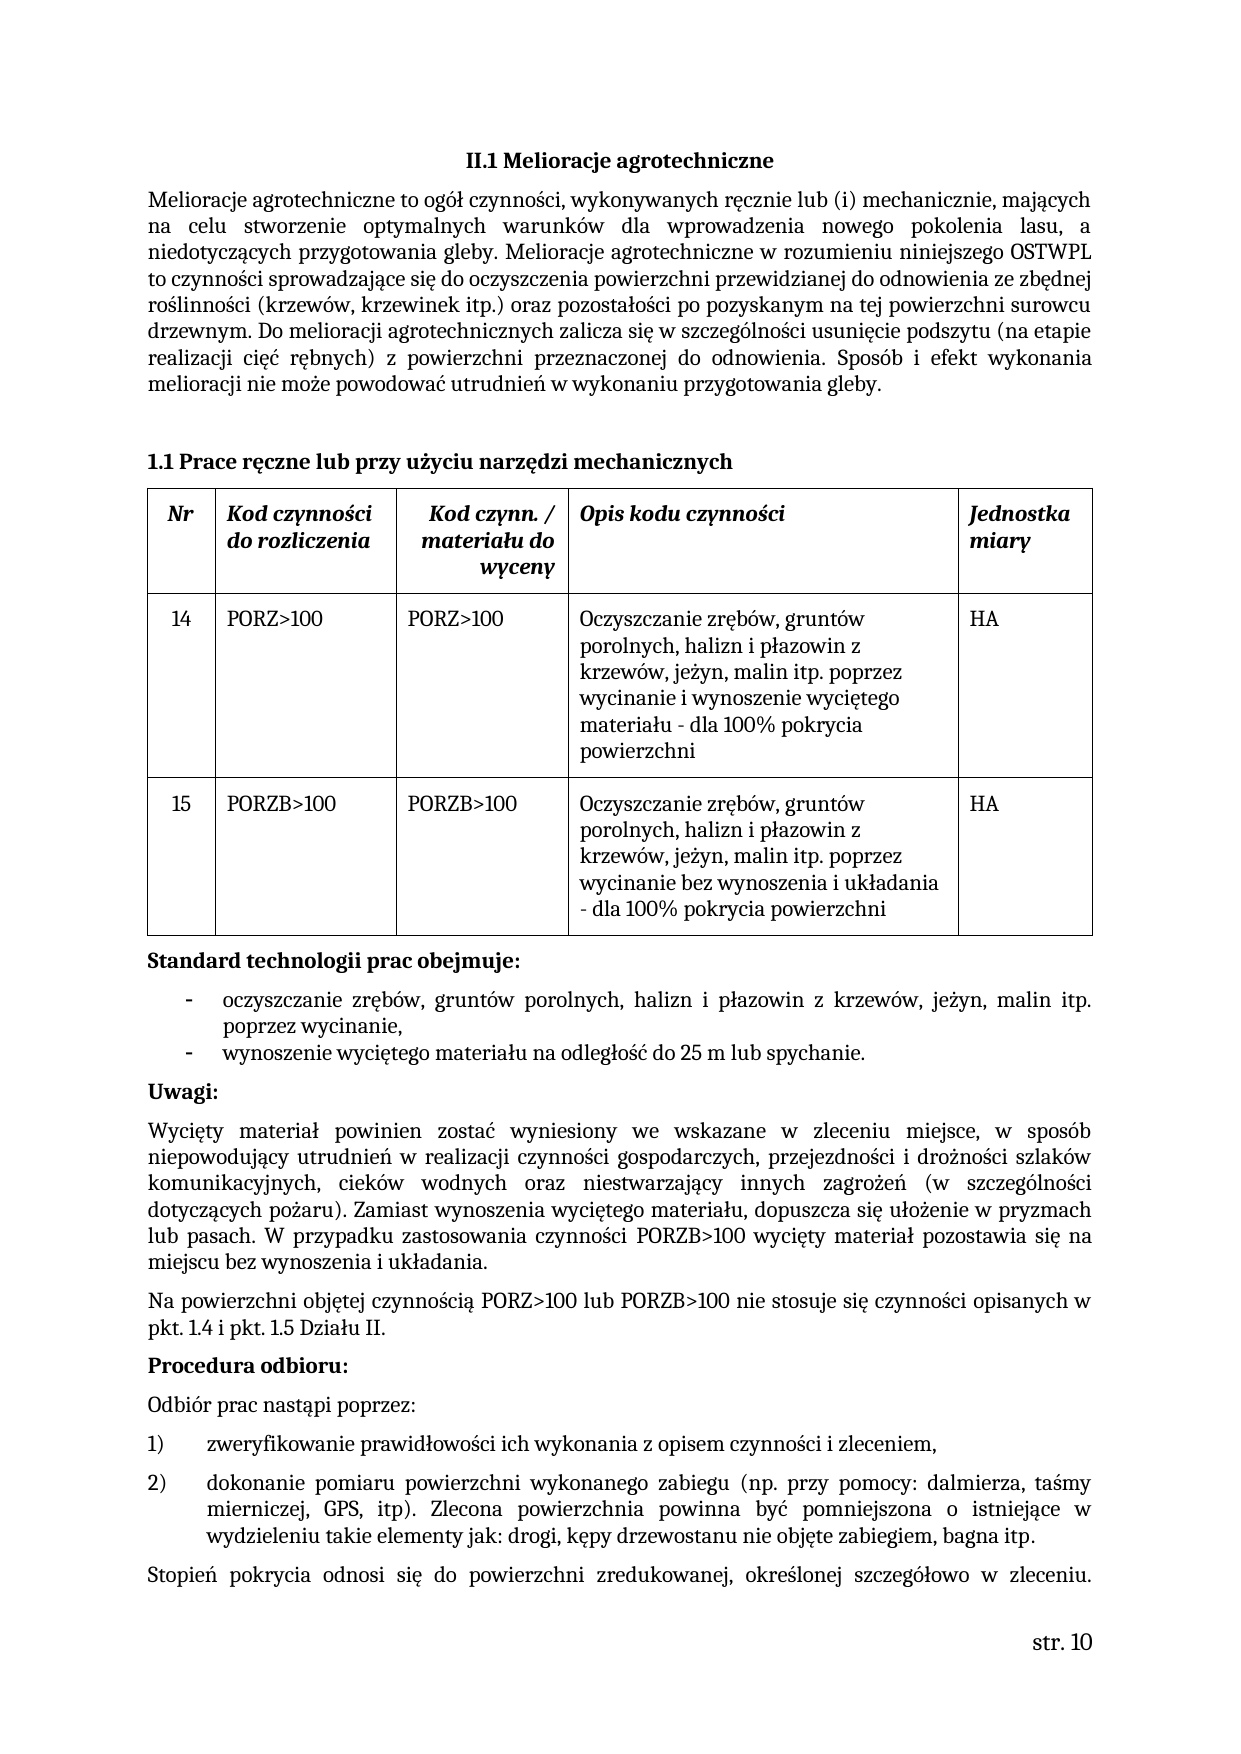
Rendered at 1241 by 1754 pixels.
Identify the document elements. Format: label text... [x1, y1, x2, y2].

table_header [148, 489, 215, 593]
text Odbiór prac nastąpi poprzez: [148, 1392, 1093, 1418]
list wynoszenie wyciętego materiału na odległość do 25 m lub spychanie. [185, 1040, 1093, 1066]
text II.1 Melioracje agrotechniczne [148, 148, 1093, 174]
text Procedura odbioru: [148, 1353, 1093, 1379]
text Na powierzchni objętej czynnością PORZ>100 lub PORZB>100 nie stosuje się czynności opisanych w pkt. 1.4 i pkt. 1.5 Działu II. [148, 1288, 1093, 1341]
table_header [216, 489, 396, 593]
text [148, 1561, 1093, 1588]
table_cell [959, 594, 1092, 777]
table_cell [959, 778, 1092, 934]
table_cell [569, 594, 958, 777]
text Melioracje agrotechniczne to ogół czynności, wykonywanych ręcznie lub (i) mechanicznie, mających na celu stworzenie optymalnych warunków dla wprowadzenia nowego pokolenia lasu, a niedotyczących przygotowania gleby. Melioracje agrotechniczne w rozumieniu niniejszego OSTWPL to czynności sprowadzające się do oczyszczenia powierzchni przewidzianej do odnowienia ze zbędnej roślinności (krzewów, krzewinek itp.) oraz pozostałości po pozyskanym na tej powierzchni surowcu drzewnym. Do melioracji agrotechnicznych zalicza się w szczególności usunięcie podszytu (na etapie realizacji cięć rębnych) z powierzchni przeznaczonej do odnowienia. Sposób i efekt wykonania melioracji nie może powodować utrudnień w wykonaniu przygotowania gleby. [148, 186, 1093, 397]
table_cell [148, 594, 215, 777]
text Wycięty materiał powinien zostać wyniesiony we wskazane w zleceniu miejsce, w sposób niepowodujący utrudnień w realizacji czynności gospodarczych, przejezdności i drożności szlaków komunikacyjnych, cieków wodnych oraz niestwarzający innych zagrożeń (w szczególności dotyczących pożaru). Zamiast wynoszenia wyciętego materiału, dopuszcza się ułożenie w pryzmach lub pasach. W przypadku zastosowania czynności PORZB>100 wycięty materiał pozostawia się na miejscu bez wynoszenia i układania. [148, 1117, 1093, 1276]
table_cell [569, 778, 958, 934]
text Standard technologii prac obejmuje: [148, 948, 1093, 974]
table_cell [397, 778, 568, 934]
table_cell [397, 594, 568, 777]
text Uwagi: [148, 1078, 1093, 1105]
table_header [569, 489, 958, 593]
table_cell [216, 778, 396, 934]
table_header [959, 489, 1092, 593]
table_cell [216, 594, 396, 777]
list oczyszczanie zrębów, gruntów porolnych, halizn i płazowin z krzewów, jeżyn, malin itp. poprzez wycinanie, [185, 987, 1093, 1040]
text 1.1 Prace ręczne lub przy użyciu narzędzi mechanicznych [148, 449, 1093, 475]
text 1) zweryfikowanie prawidłowości ich wykonania z opisem czynności i zleceniem, [148, 1431, 1093, 1457]
text 2) dokonanie pomiaru powierzchni wykonanego zabiegu (np. przy pomocy: dalmierza, taśmy mierniczej, GPS, itp). Zlecona powierzchnia powinna być pomniejszona o istniejące w wydzieleniu takie elementy jak: drogi, kępy drzewostanu nie objęte zabiegiem, bagna itp. [148, 1470, 1093, 1549]
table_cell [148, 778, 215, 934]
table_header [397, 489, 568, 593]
